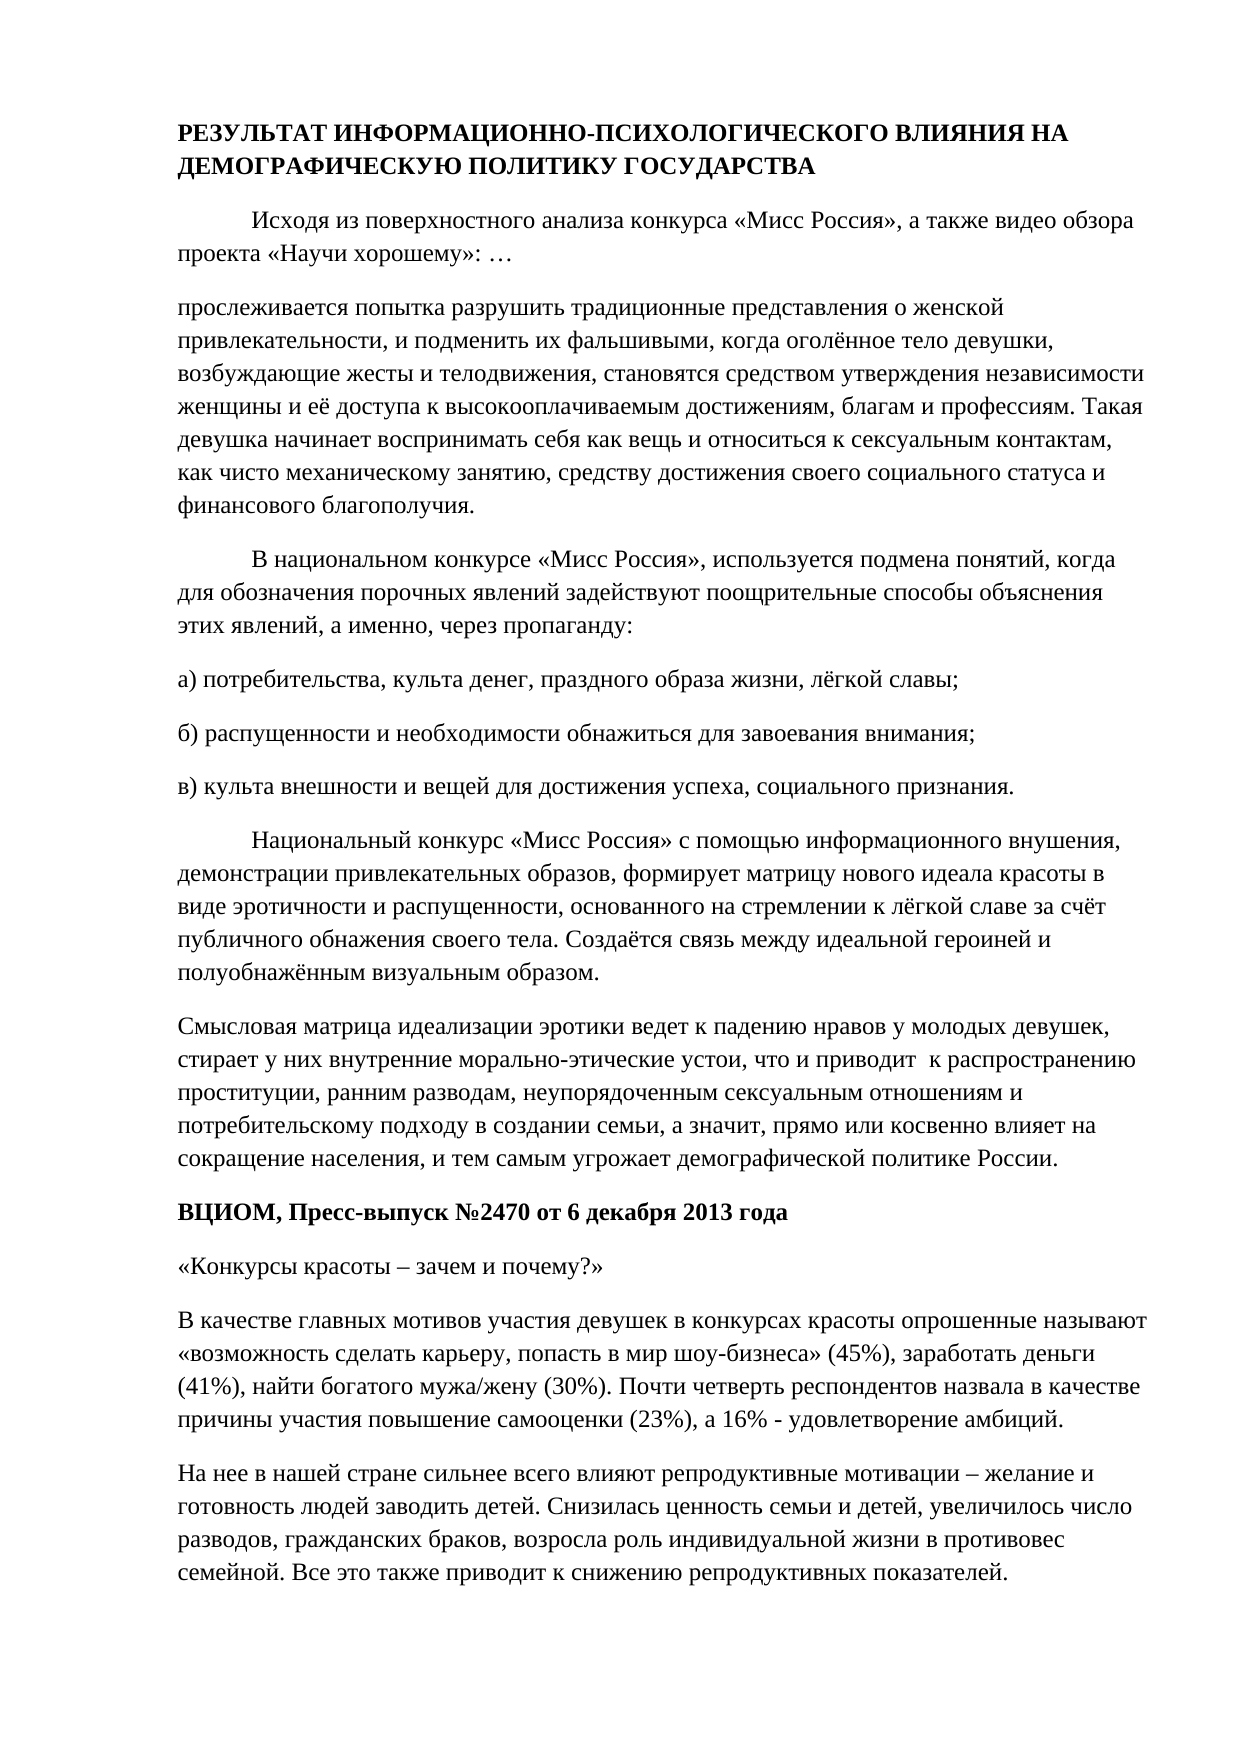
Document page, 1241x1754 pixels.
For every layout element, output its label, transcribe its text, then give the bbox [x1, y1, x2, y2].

text б) распущенности и необходимости обнажиться для завоевания внимания; [177, 718, 1152, 746]
text На нее в нашей стране сильнее всего влияют репродуктивные мотивации – желание и готовность людей заводить детей. Снизилась ценность семьи и детей, увеличилось число разводов, гражданских браков, возросла роль индивидуальной жизни в противовес семейной. Все это также приводит к снижению репродуктивных показателей. [177, 1458, 1152, 1586]
text ВЦИОМ, Пресс-выпуск №2470 от 6 декабря 2013 года [177, 1197, 1152, 1226]
text В качестве главных мотивов участия девушек в конкурсах красоты опрошенные называют «возможность сделать карьеру, попасть в мир шоу-бизнеса» (45%), заработать деньги (41%), найти богатого мужа/жену (30%). Почти четверть респондентов назвала в качестве причины участия повышение самооценки (23%), а 16% - удовлетворение амбиций. [177, 1305, 1152, 1433]
text прослеживается попытка разрушить традиционные представления о женской привлекательности, и подменить их фальшивыми, когда оголённое тело девушки, возбуждающие жесты и телодвижения, становятся средством утверждения независимости женщины и её доступа к высокооплачиваемым достижениям, благам и профессиям. Такая девушка начинает воспринимать себя как вещь и относиться к сексуальным контактам, как чисто механическому занятию, средству достижения своего социального статуса и финансового благополучия. [177, 292, 1152, 519]
text «Конкурсы красоты – зачем и почему?» [177, 1251, 1152, 1280]
text Национальный конкурс «Мисс Россия» с помощью информационного внушения, демонстрации привлекательных образов, формирует матрицу нового идеала красоты в виде эротичности и распущенности, основанного на стремлении к лёгкой славе за счёт публичного обнажения своего тела. Создаётся связь между идеальной героиней и полуобнажённым визуальным образом. [177, 825, 1152, 986]
text а) потребительства, культа денег, праздного образа жизни, лёгкой славы; [177, 664, 1152, 692]
text РЕЗУЛЬТАТ ИНФОРМАЦИОННО-ПСИХОЛОГИЧЕСКОГО ВЛИЯНИЯ НА ДЕМОГРАФИЧЕСКУЮ ПОЛИТИКУ ГОСУДАРСТВА [177, 118, 1152, 180]
text Исходя из поверхностного анализа конкурса «Мисс Россия», а также видео обзора проекта «Научи хорошему»: … [177, 205, 1152, 267]
text Смысловая матрица идеализации эротики ведет к падению нравов у молодых девушек, стирает у них внутренние морально-этические устои, что и приводит к распространению проституции, ранним разводам, неупорядоченным сексуальным отношениям и потребительскому подходу в создании семьи, а значит, прямо или косвенно влияет на сокращение населения, и тем самым угрожает демографической политике России. [177, 1011, 1152, 1172]
text в) культа внешности и вещей для достижения успеха, социального признания. [177, 771, 1152, 800]
text В национальном конкурсе «Мисс Россия», используется подмена понятий, когда для обозначения порочных явлений задействуют поощрительные способы объяснения этих явлений, а именно, через пропаганду: [177, 544, 1152, 639]
